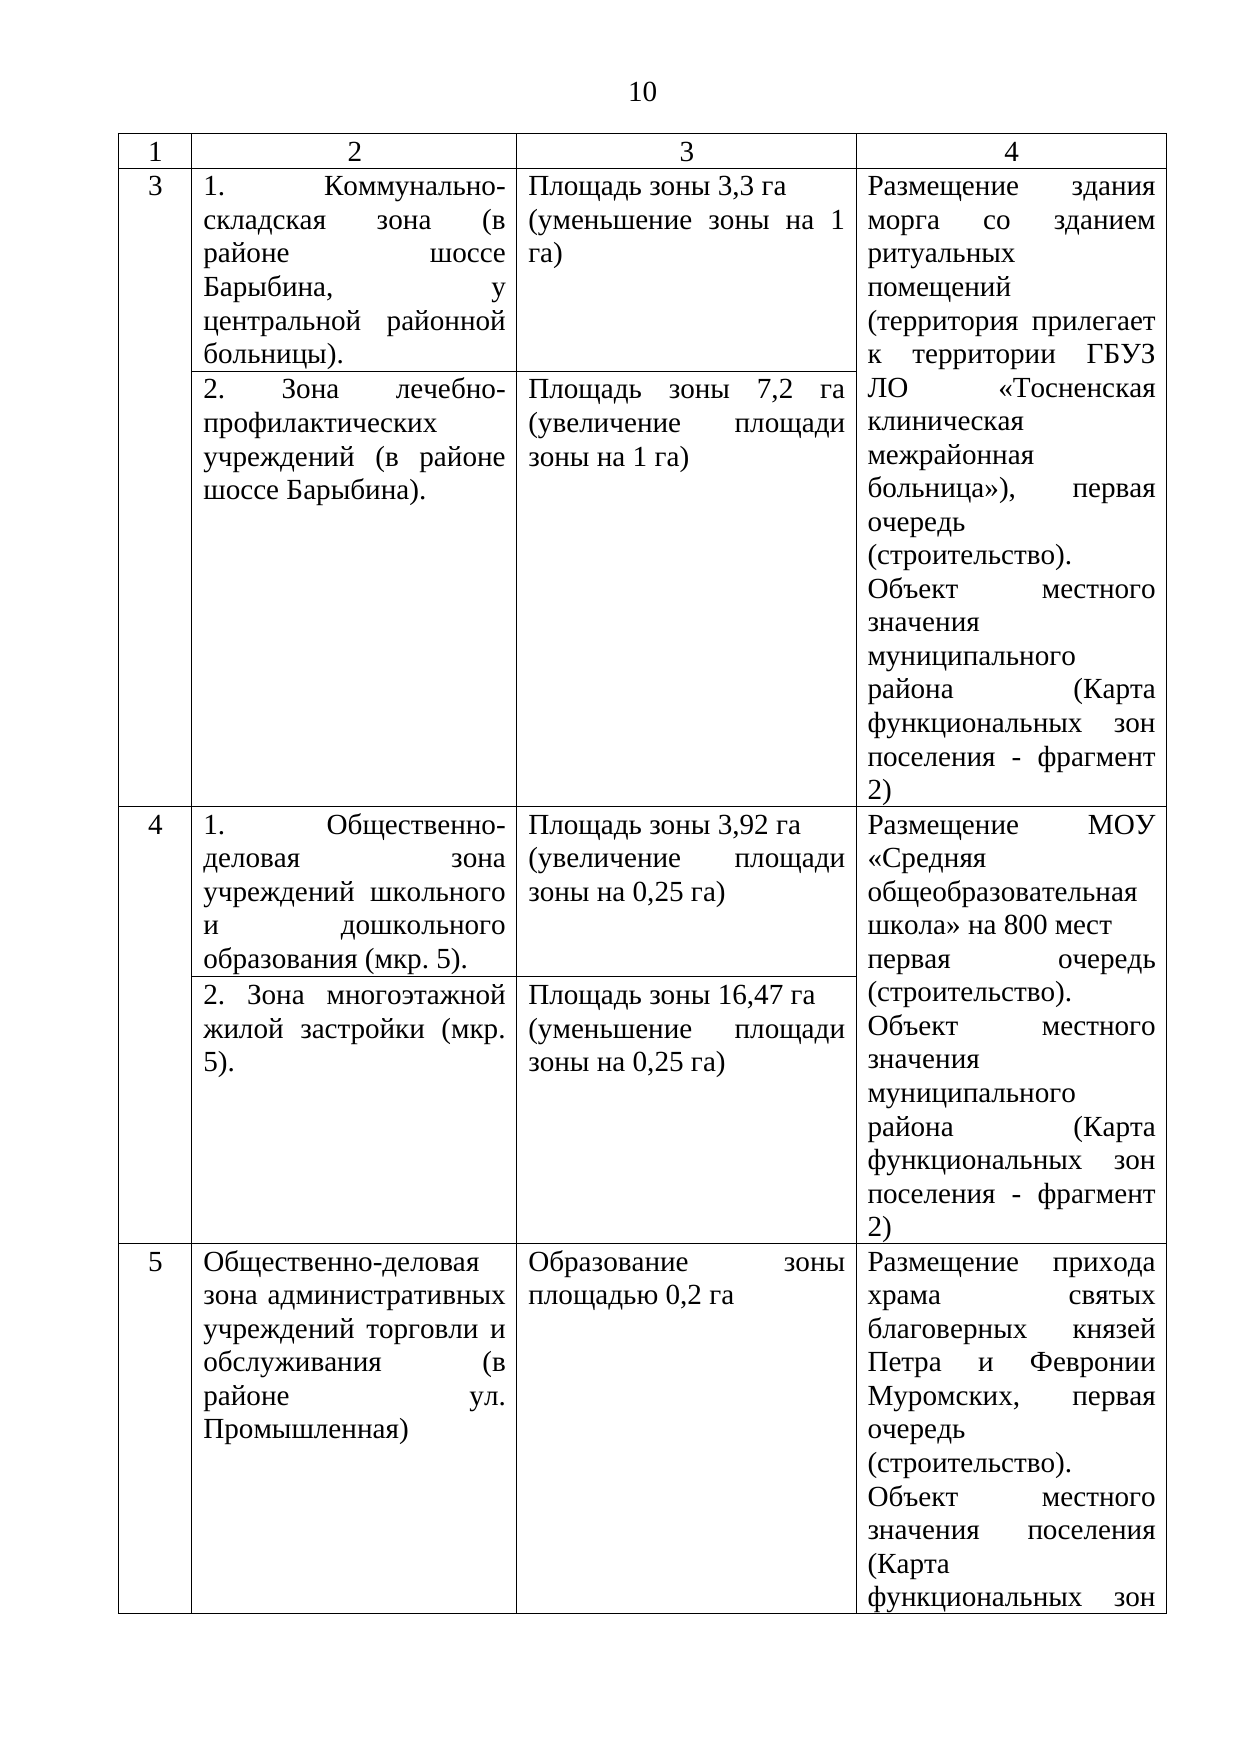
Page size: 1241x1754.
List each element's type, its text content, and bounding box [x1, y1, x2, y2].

table_cell Площадь зоны 7,2 га (увеличение площади зоны на 1 га) [517, 372, 856, 806]
table_cell Размещение МОУ «Средняя общеобразовательная школа» на 800 мест первая очередь (строительство). Объект местного значения муниципального района (Карта функциональных зон поселения - фрагмент 2) [857, 807, 1166, 1243]
table_cell 4 [119, 807, 191, 1243]
table_cell Площадь зоны 3,3 га (уменьшение зоны на 1 га) [517, 169, 856, 371]
table_cell 1. Общественно-деловая зона учреждений школьного и дошкольного образования (мкр. 5). [192, 807, 516, 976]
table_cell 3 [119, 169, 191, 806]
table_cell 1. Коммунально-складская зона (в районе шоссе Барыбина, у центральной районной больницы). [192, 169, 516, 371]
table_cell 2. Зона многоэтажной жилой застройки (мкр. 5). [192, 977, 516, 1243]
table_cell 2. Зона лечебно-профилактических учреждений (в районе шоссе Барыбина). [192, 372, 516, 806]
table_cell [192, 1244, 516, 1613]
table_cell Площадь зоны 3,92 га (увеличение площади зоны на 0,25 га) [517, 807, 856, 976]
table_cell 5 [119, 1244, 191, 1613]
table_header 4 [857, 134, 1166, 167]
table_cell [857, 1244, 1166, 1613]
table_header 2 [192, 134, 516, 167]
table_header 3 [517, 134, 856, 167]
table_cell Размещение здания морга со зданием ритуальных помещений (территория прилегает к территории ГБУЗ ЛО «Тосненская клиническая межрайонная больница»), первая очередь (строительство). Объект местного значения муниципального района (Карта функциональных зон поселения - фрагмент 2) [857, 169, 1166, 806]
table_header 1 [119, 134, 191, 167]
table_cell Образование зоны площадью 0,2 га [517, 1244, 856, 1613]
table_cell Площадь зоны 16,47 га (уменьшение площади зоны на 0,25 га) [517, 977, 856, 1243]
